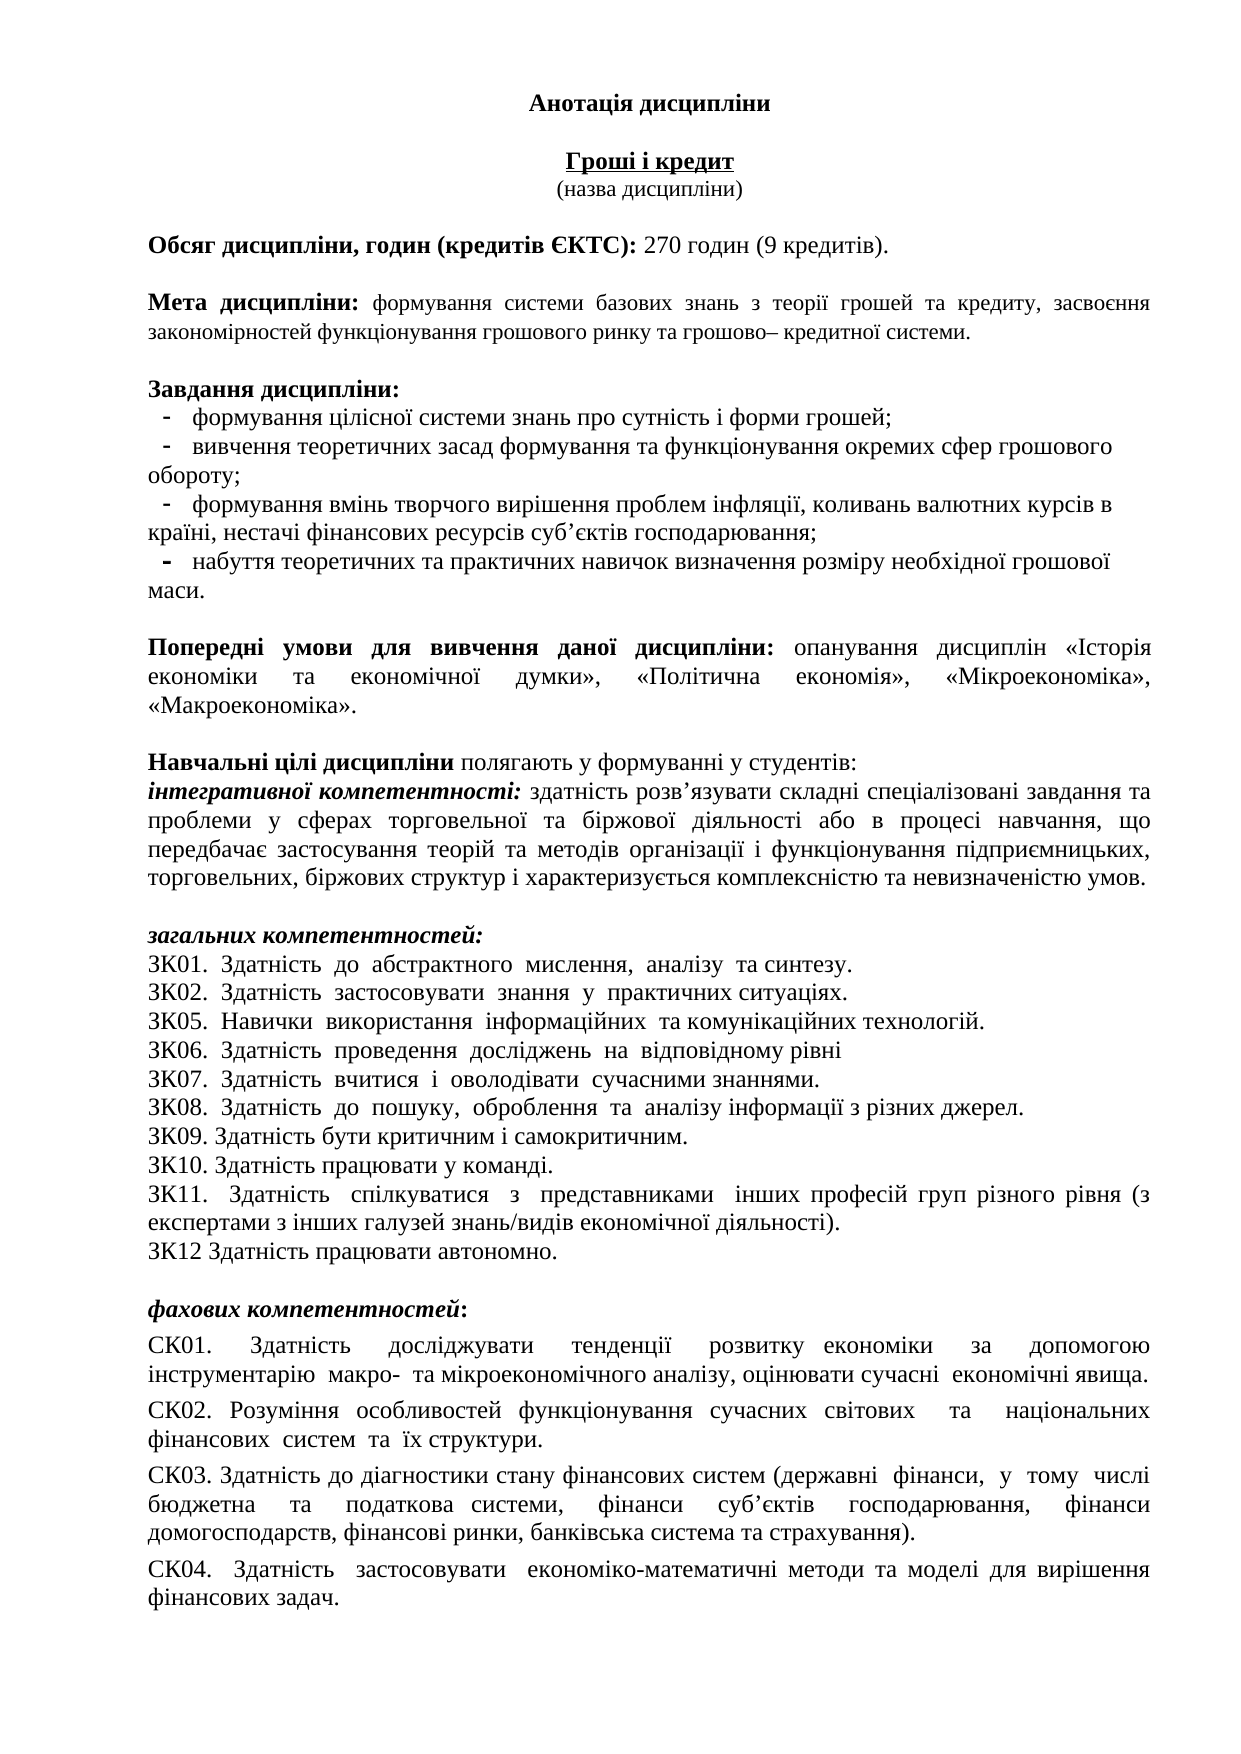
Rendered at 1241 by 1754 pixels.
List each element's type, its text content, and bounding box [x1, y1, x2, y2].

text фахових компетентностей: [148, 1294, 1152, 1322]
text інтегративної компетентності: здатність розв’язувати складні спеціалізовані завдання та проблеми у сферах торговельної та біржової діяльності або в процесі навчання, що передбачає застосування теорій та методів організації і функціонування підприємницьких, торговельних, біржових структур і характеризується комплексністю та невизначеністю умов. [148, 776, 1152, 891]
subtitle СК03. Здатність до діагностики стану фінансових систем (державні фінанси, у тому числі бюджетна та податкова системи, фінанси суб’єктів господарювання, фінанси домогосподарств, фінансові ринки, банківська система та страхування). [148, 1460, 1152, 1546]
text Мета дисципліни: формування системи базових знань з теорії грошей та кредиту, засвоєння закономірностей функціонування грошового ринку та грошово– кредитної системи. [148, 287, 1152, 345]
text загальних компетентностей: [148, 920, 1152, 949]
text (назва дисципліни) [148, 175, 1152, 201]
list формування вмінь творчого вирішення проблем інфляції, коливань валютних курсів в країні, нестачі фінансових ресурсів суб’єктів господарювання; [148, 489, 1152, 546]
list вивчення теоретичних засад формування та функціонування окремих сфер грошового обороту; [148, 431, 1152, 489]
text ЗК01. Здатність до абстрактного мислення, аналізу та синтезу. [148, 949, 1152, 977]
text ЗК08. Здатність до пошуку, оброблення та аналізу інформації з різних джерел. [148, 1092, 1152, 1121]
text ЗК05. Навички використання інформаційних та комунікаційних технологій. [148, 1006, 1152, 1035]
subtitle СК02. Розуміння особливостей функціонування сучасних світових та національних фінансових систем та їх структури. [148, 1395, 1152, 1452]
text Завдання дисципліни: [148, 374, 1152, 402]
subtitle СК01. Здатність досліджувати тенденції розвитку економіки за допомогою інструментарію макро- та мікроекономічного аналізу, оцінювати сучасні економічні явища. [148, 1330, 1152, 1387]
text ЗК02. Здатність застосовувати знання у практичних ситуаціях. [148, 977, 1152, 1006]
list набуття теоретичних та практичних навичок визначення розміру необхідної грошової маси. [148, 546, 1152, 604]
text ЗК12 Здатність працювати автономно. [148, 1236, 1152, 1265]
text Попередні умови для вивчення даної дисципліни: опанування дисциплін «Історія економіки та економічної думки», «Політична економія», «Мікроекономіка», «Макроекономіка». [148, 632, 1152, 719]
text Анотація дисципліни [148, 88, 1152, 117]
text Обсяг дисципліни, годин (кредитів ЄКТС): 270 годин (9 кредитів). [148, 230, 1152, 259]
text ЗК06. Здатність проведення досліджень на відповідному рівні [148, 1035, 1152, 1064]
list формування цілісної системи знань про сутність і форми грошей; [148, 402, 1152, 431]
text ЗК07. Здатність вчитися і оволодівати сучасними знаннями. [148, 1064, 1152, 1092]
text Навчальні цілі дисципліни полягають у формуванні у студентів: [148, 747, 1152, 776]
subtitle СК04. Здатність застосовувати економіко-математичні методи та моделі для вирішення фінансових задач. [148, 1554, 1152, 1611]
text ЗК09. Здатність бути критичним і самокритичним. [148, 1121, 1152, 1150]
text ЗК11. Здатність спілкуватися з представниками інших професій груп різного рівня (з експертами з інших галузей знань/видів економічної діяльності). [148, 1179, 1152, 1236]
text Гроші і кредит [148, 146, 1152, 175]
text ЗК10. Здатність працювати у команді. [148, 1150, 1152, 1179]
